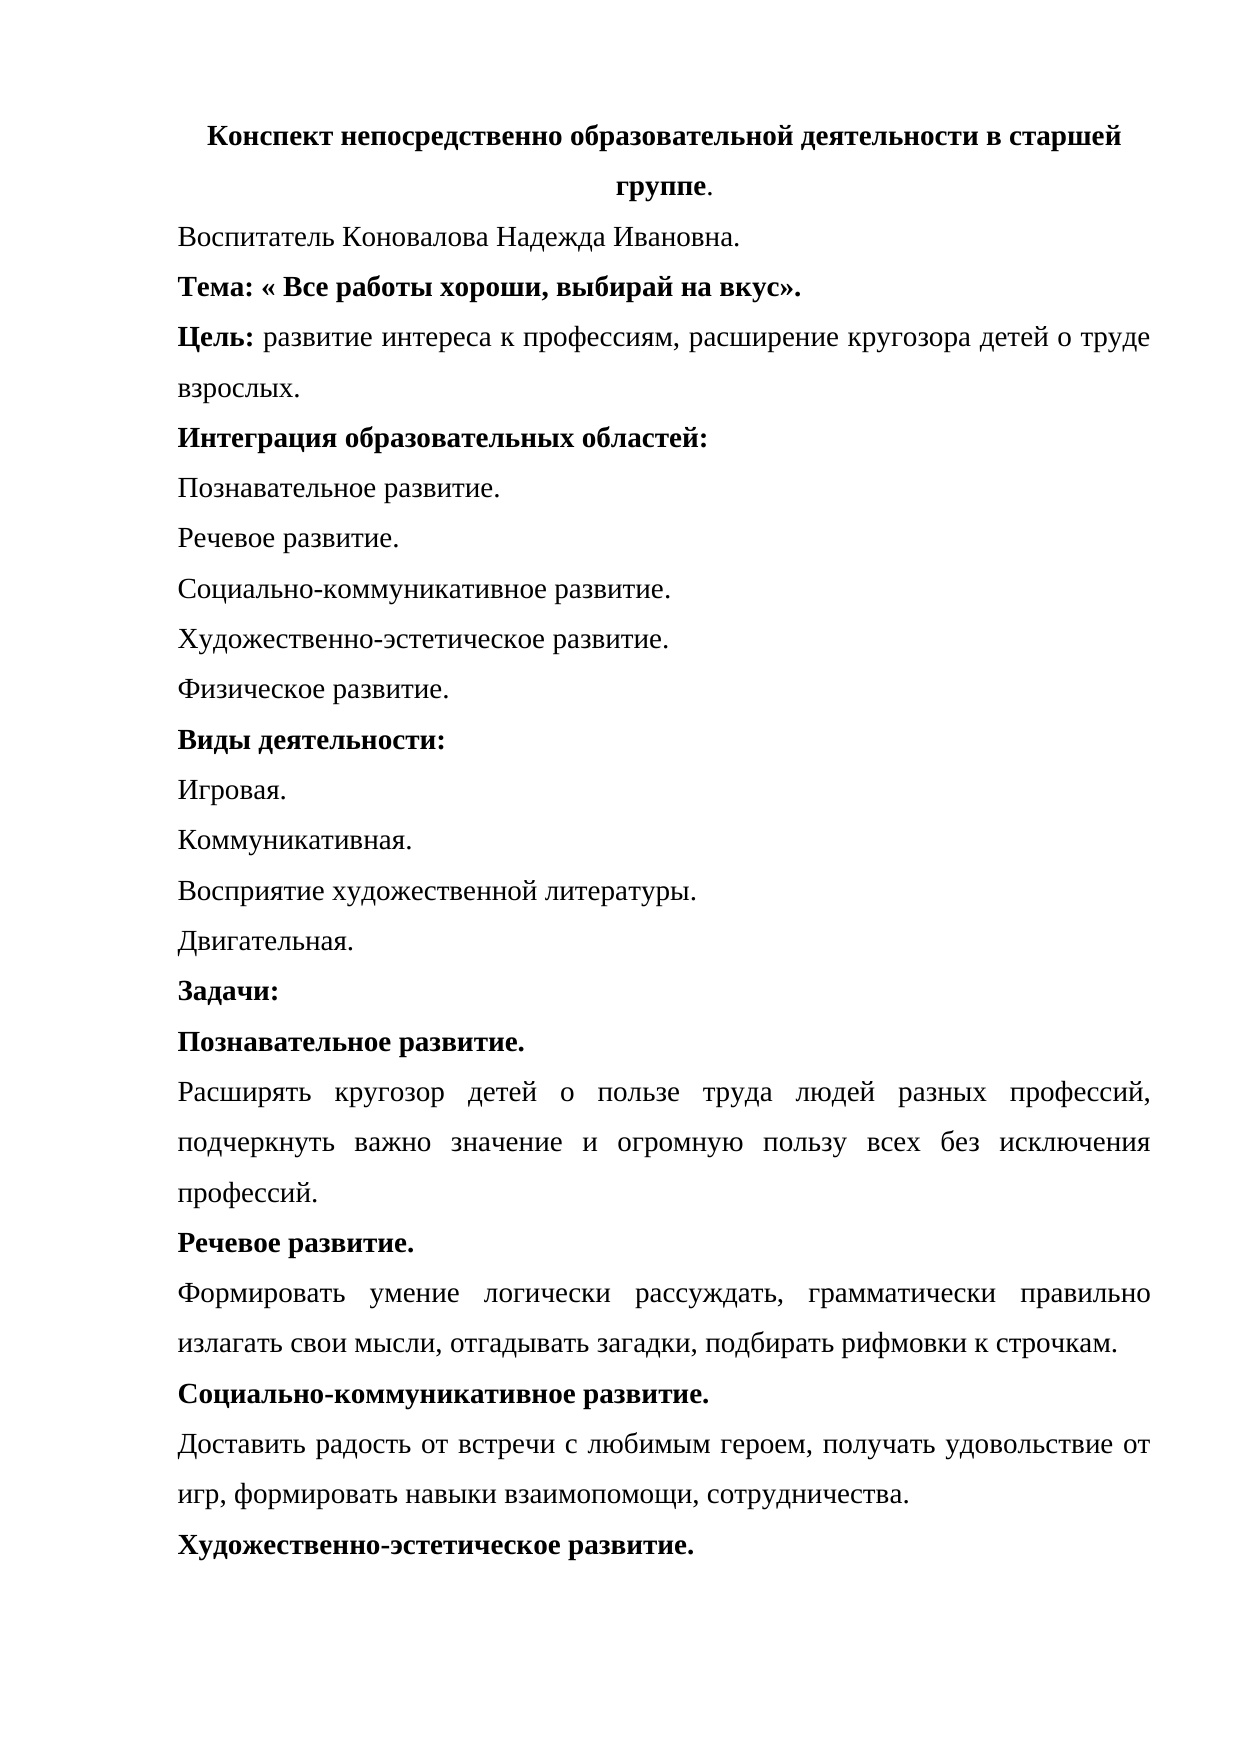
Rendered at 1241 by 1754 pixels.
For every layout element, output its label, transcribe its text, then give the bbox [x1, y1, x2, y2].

text Познавательное развитие. [177, 1024, 1152, 1057]
text Виды деятельности: [177, 722, 1152, 755]
text Интеграция образовательных областей: [177, 420, 1152, 453]
text Задачи: [177, 973, 1152, 1007]
text Речевое развитие. [177, 1225, 1152, 1258]
text Художественно-эстетическое развитие. [177, 621, 1152, 655]
text Социально-коммуникативное развитие. [177, 1376, 1152, 1409]
text Социально-коммуникативное развитие. [177, 571, 1152, 604]
text Игровая. [177, 772, 1152, 806]
text Познавательное развитие. [177, 470, 1152, 504]
text Восприятие художественной литературы. [177, 873, 1152, 906]
text Расширять кругозор детей о пользе труда людей разных профессий, подчеркнуть важно значение и огромную пользу всех без исключения профессий. [177, 1074, 1152, 1208]
text Речевое развитие. [177, 521, 1152, 554]
text Конспект непосредственно образовательной деятельности в старшей группе. [177, 118, 1152, 202]
text Воспитатель Коновалова Надежда Ивановна. [177, 219, 1152, 252]
text Двигательная. [177, 923, 1152, 957]
text Цель: развитие интереса к профессиям, расширение кругозора детей о труде взрослых. [177, 319, 1152, 403]
text Доставить радость от встречи с любимым героем, получать удовольствие от игр, формировать навыки взаимопомощи, сотрудничества. [177, 1426, 1152, 1510]
text Формировать умение логически рассуждать, грамматически правильно излагать свои мысли, отгадывать загадки, подбирать рифмовки к строчкам. [177, 1275, 1152, 1359]
text Физическое развитие. [177, 672, 1152, 705]
text Художественно-эстетическое развитие. [177, 1527, 1152, 1560]
text Тема: « Все работы хороши, выбирай на вкус». [177, 269, 1152, 303]
text Коммуникативная. [177, 822, 1152, 856]
